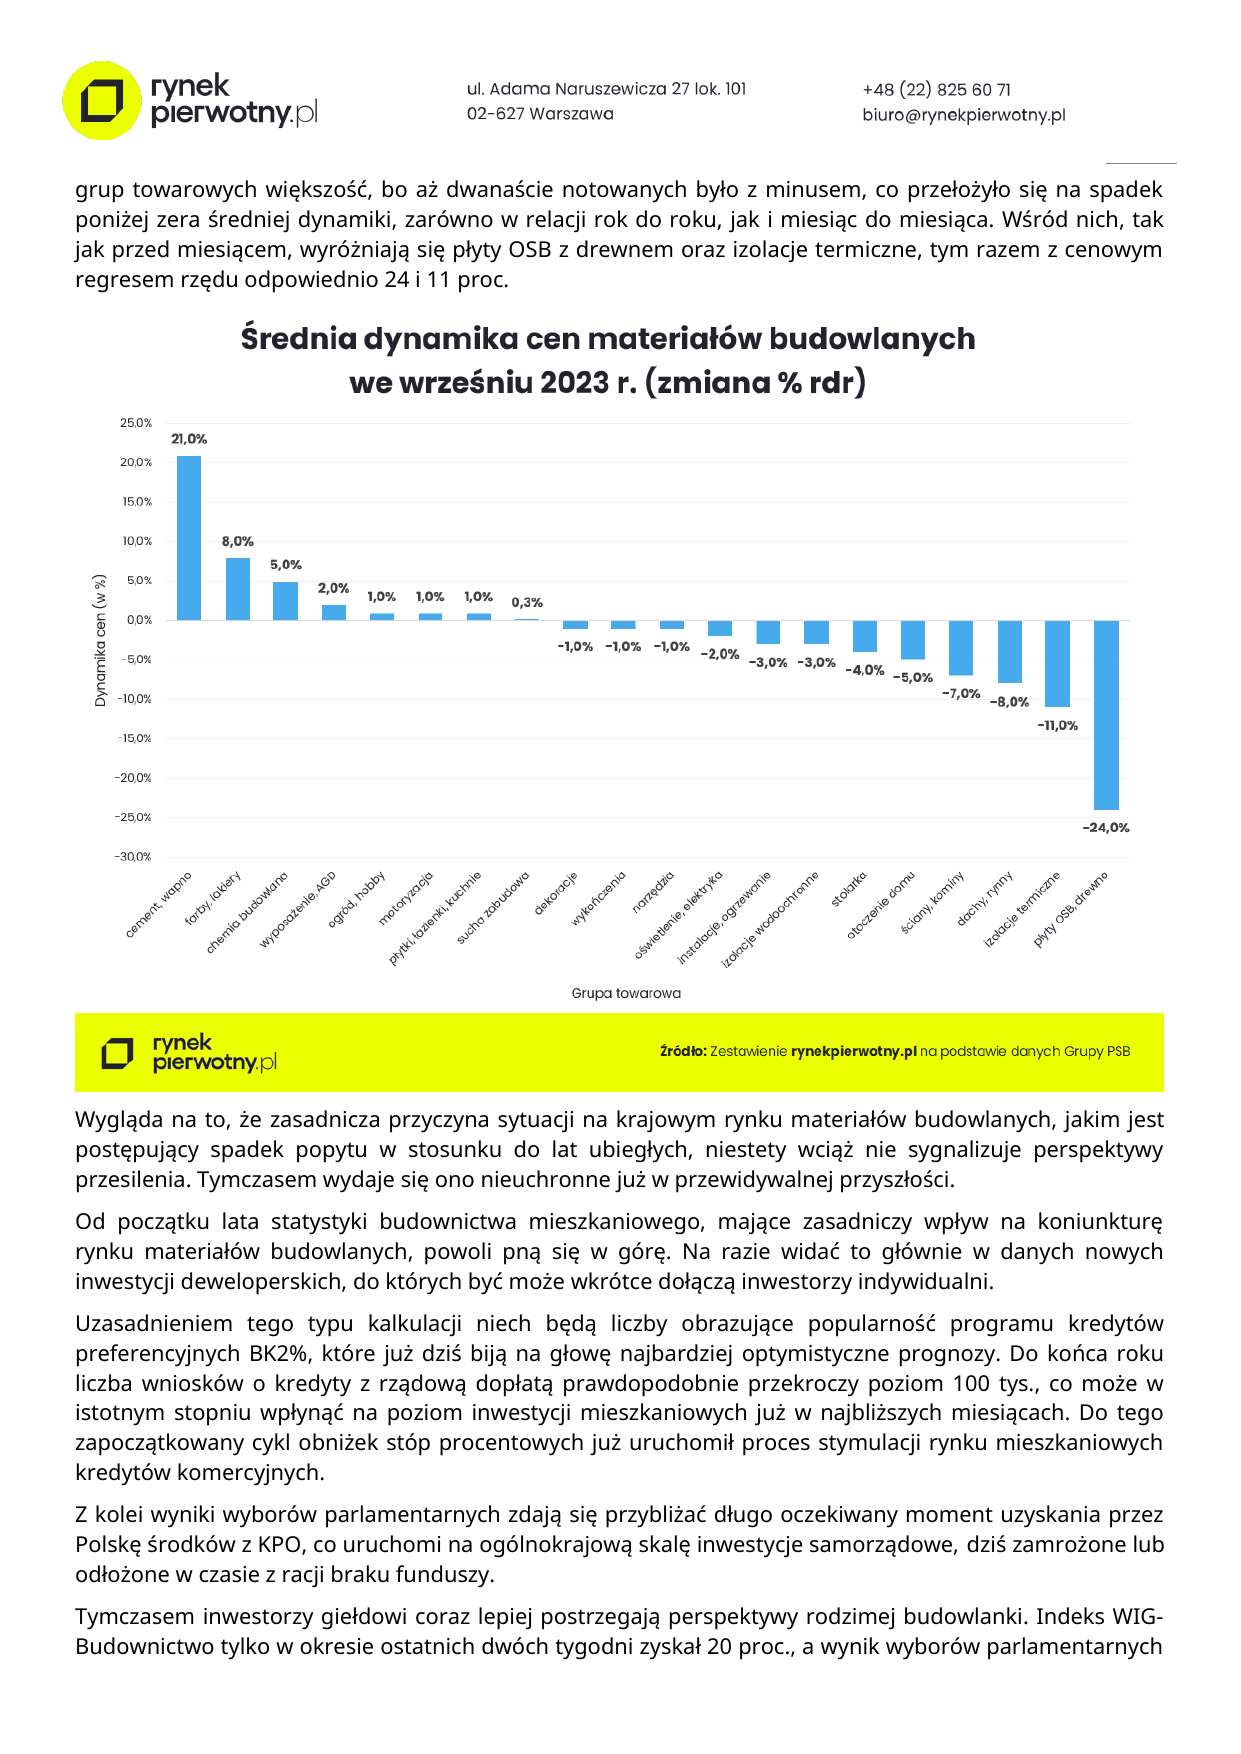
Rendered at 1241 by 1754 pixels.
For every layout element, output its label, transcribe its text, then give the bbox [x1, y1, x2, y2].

text Z kolei wyniki wyborów parlamentarnych zdają się przybliżać długo oczekiwany moment uzyskania przez Polskę środków z KPO, co uruchomi na ogólnokrajową skalę inwestycje samorządowe, dziś zamrożone lub odłożone w czasie z racji braku funduszy. [75, 1499, 1165, 1589]
picture [75, 305, 1164, 1092]
text Wygląda na to, że zasadnicza przyczyna sytuacji na krajowym rynku materiałów budowlanych, jakim jest postępujący spadek popytu w stosunku do lat ubiegłych, niestety wciąż nie sygnalizuje perspektywy przesilenia. Tymczasem wydaje się ono nieuchronne już w przewidywalnej przyszłości. [75, 1104, 1165, 1194]
picture [52, 52, 1180, 166]
text Uzasadnieniem tego typu kalkulacji niech będą liczby obrazujące popularność programu kredytów preferencyjnych BK2%, które już dziś biją na głowę najbardziej optymistyczne prognozy. Do końca roku liczba wniosków o kredyty z rządową dopłatą prawdopodobnie przekroczy poziom 100 tys., co może w istotnym stopniu wpłynąć na poziom inwestycji mieszkaniowych już w najbliższych miesiącach. Do tego zapoczątkowany cykl obniżek stóp procentowych już uruchomił proces stymulacji rynku mieszkaniowych kredytów komercyjnych. [75, 1308, 1165, 1487]
text Od początku lata statystyki budownictwa mieszkaniowego, mające zasadniczy wpływ na koniunkturę rynku materiałów budowlanych, powoli pną się w górę. Na razie widać to głównie w danych nowych inwestycji deweloperskich, do których być może wkrótce dołączą inwestorzy indywidualni. [75, 1206, 1165, 1296]
